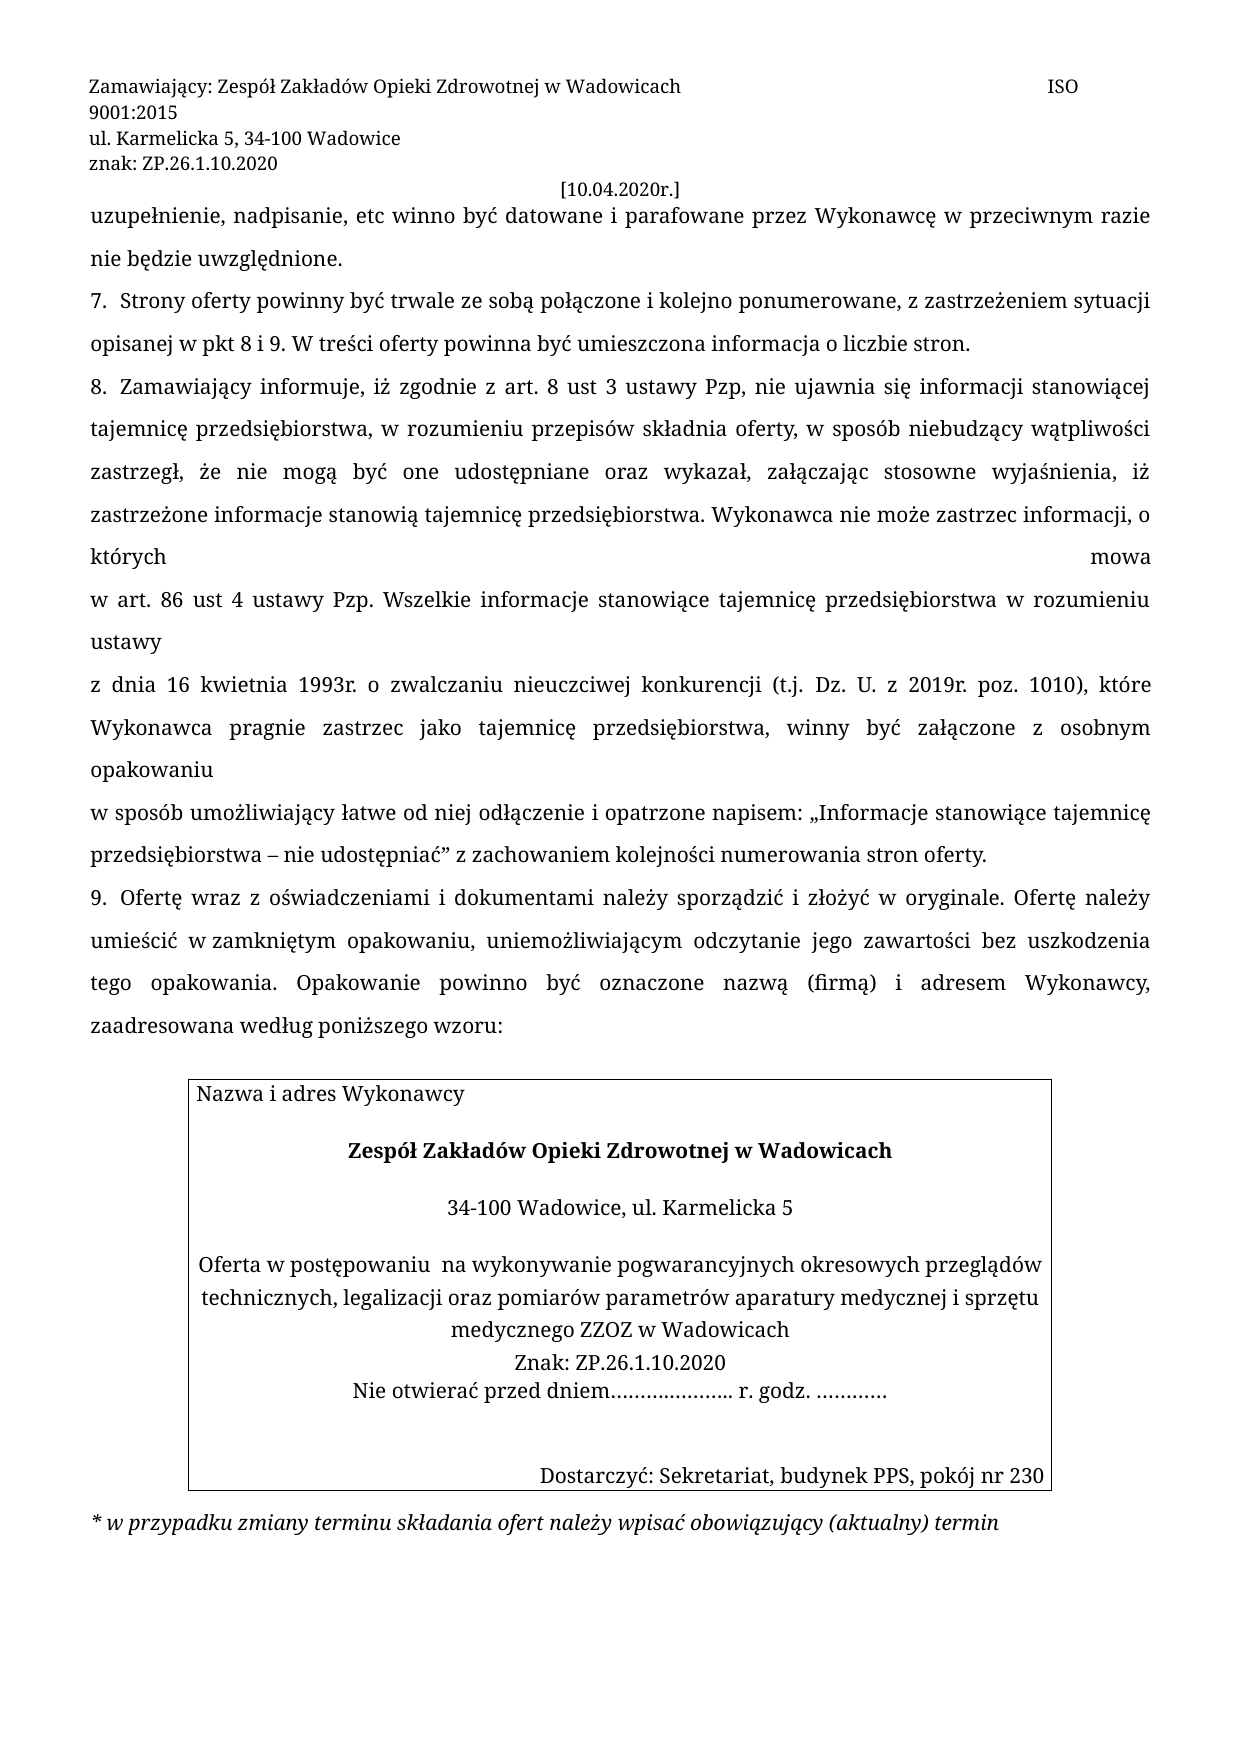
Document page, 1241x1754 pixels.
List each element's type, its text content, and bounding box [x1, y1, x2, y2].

list Strony oferty powinny być trwale ze sobą połączone i kolejno ponumerowane, z zastrzeżeniem sytuacji opisanej w pkt 8 i 9. W treści oferty powinna być umieszczona informacja o liczbie stron. [90, 287, 1152, 358]
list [90, 201, 1152, 272]
text * w przypadku zmiany terminu składania ofert należy wpisać obowiązujący (aktualny) termin [90, 1508, 1152, 1537]
list Zamawiający informuje, iż zgodnie z art. 8 ust 3 ustawy Pzp, nie ujawnia się informacji stanowiącej tajemnicę przedsiębiorstwa, w rozumieniu przepisów składnia oferty, w sposób niebudzący wątpliwości zastrzegł, że nie mogą być one udostępniane oraz wykazał, załączając stosowne wyjaśnienia, iż zastrzeżone informacje stanowią tajemnicę przedsiębiorstwa. Wykonawca nie może zastrzec informacji, o których mowa w art. 86 ust 4 ustawy Pzp. Wszelkie informacje stanowiące tajemnicę przedsiębiorstwa w rozumieniu ustawy z dnia 16 kwietnia 1993r. o zwalczaniu nieuczciwej konkurencji (t.j. Dz. U. z 2019r. poz. 1010), które Wykonawca pragnie zastrzec jako tajemnicę przedsiębiorstwa, winny być załączone z osobnym opakowaniu w sposób umożliwiający łatwe od niej odłączenie i opatrzone napisem: „Informacje stanowiące tajemnicę przedsiębiorstwa – nie udostępniać” z zachowaniem kolejności numerowania stron oferty. [90, 372, 1152, 869]
list Ofertę wraz z oświadczeniami i dokumentami należy sporządzić i złożyć w oryginale. Ofertę należy umieścić w zamkniętym opakowaniu, uniemożliwiającym odczytanie jego zawartości bez uszkodzenia tego opakowania. Opakowanie powinno być oznaczone nazwą (firmą) i adresem Wykonawcy, zaadresowana według poniższego wzoru: [90, 883, 1152, 1039]
table_header Nazwa i adres Wykonawcy Zespół Zakładów Opieki Zdrowotnej w Wadowicach 34-100 Wadowice, ul. Karmelicka 5 Oferta w postępowaniu na wykonywanie pogwarancyjnych okresowych przeglądów technicznych, legalizacji oraz pomiarów parametrów aparatury medycznej i sprzętu medycznego ZZOZ w Wadowicach Znak: ZP.26.1.10.2020 Nie otwierać przed dniem……….……….. r. godz. ………… Dostarczyć: Sekretariat, budynek PPS, pokój nr 230 [189, 1080, 1051, 1490]
